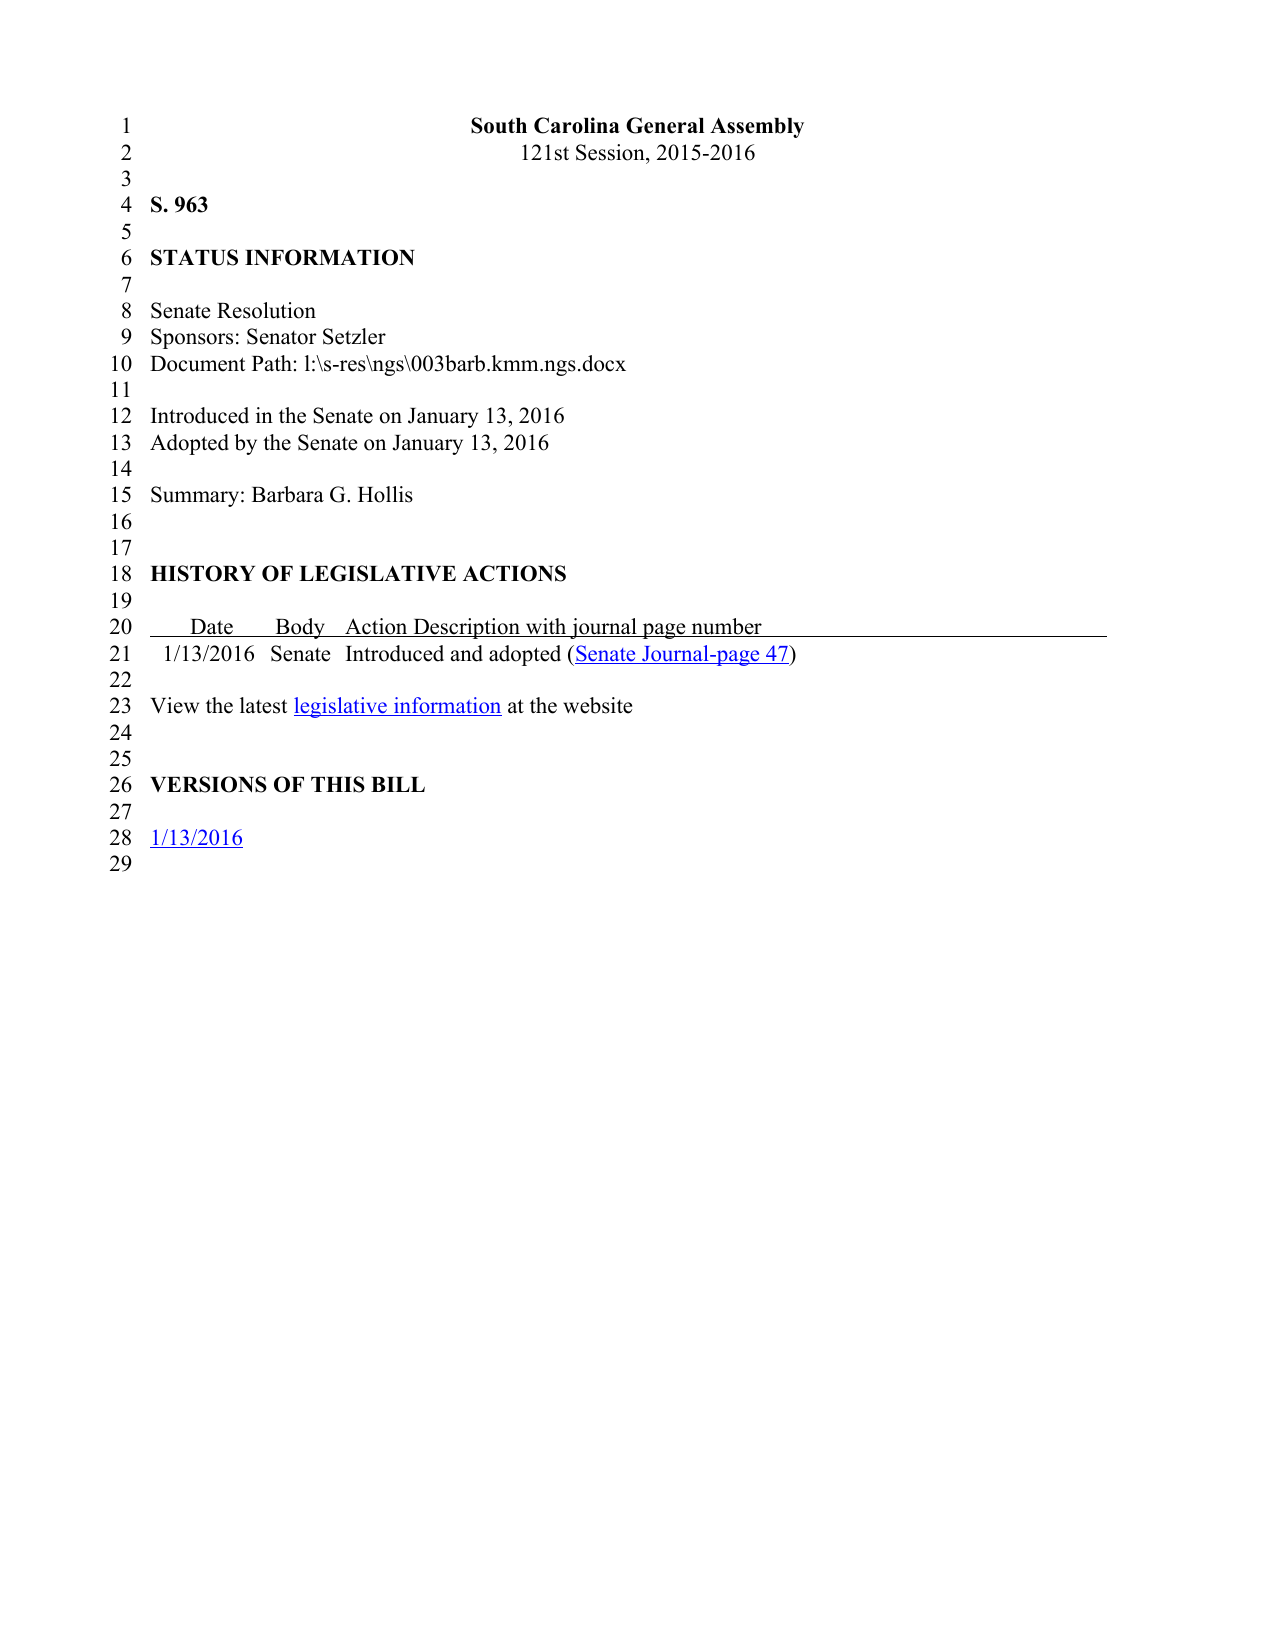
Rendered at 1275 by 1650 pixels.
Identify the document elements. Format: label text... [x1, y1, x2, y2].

text Date Body Action Description with journal page number [150, 613, 1125, 639]
text STATUS INFORMATION [150, 244, 1125, 271]
text Summary: Barbara G. Hollis [150, 481, 1125, 508]
text View the latest legislative information at the website [150, 692, 1125, 719]
text HISTORY OF LEGISLATIVE ACTIONS [150, 561, 1125, 587]
text VERSIONS OF THIS BILL [150, 771, 1125, 798]
text S. 963 [150, 192, 1125, 218]
text 1/13/2016 Senate Introduced and adopted (Senate Journal-page 47) [150, 639, 1125, 666]
text Document Path: l:\s-res\ngs\003barb.kmm.ngs.docx [150, 350, 1125, 376]
text 121st Session, 2015-2016 [150, 139, 1125, 165]
text Adopted by the Senate on January 13, 2016 [150, 429, 1125, 455]
text Sponsors: Senator Setzler [150, 323, 1125, 350]
text 1/13/2016 [150, 824, 1125, 850]
text South Carolina General Assembly [150, 112, 1125, 139]
text Senate Resolution [150, 297, 1125, 323]
text Introduced in the Senate on January 13, 2016 [150, 402, 1125, 429]
